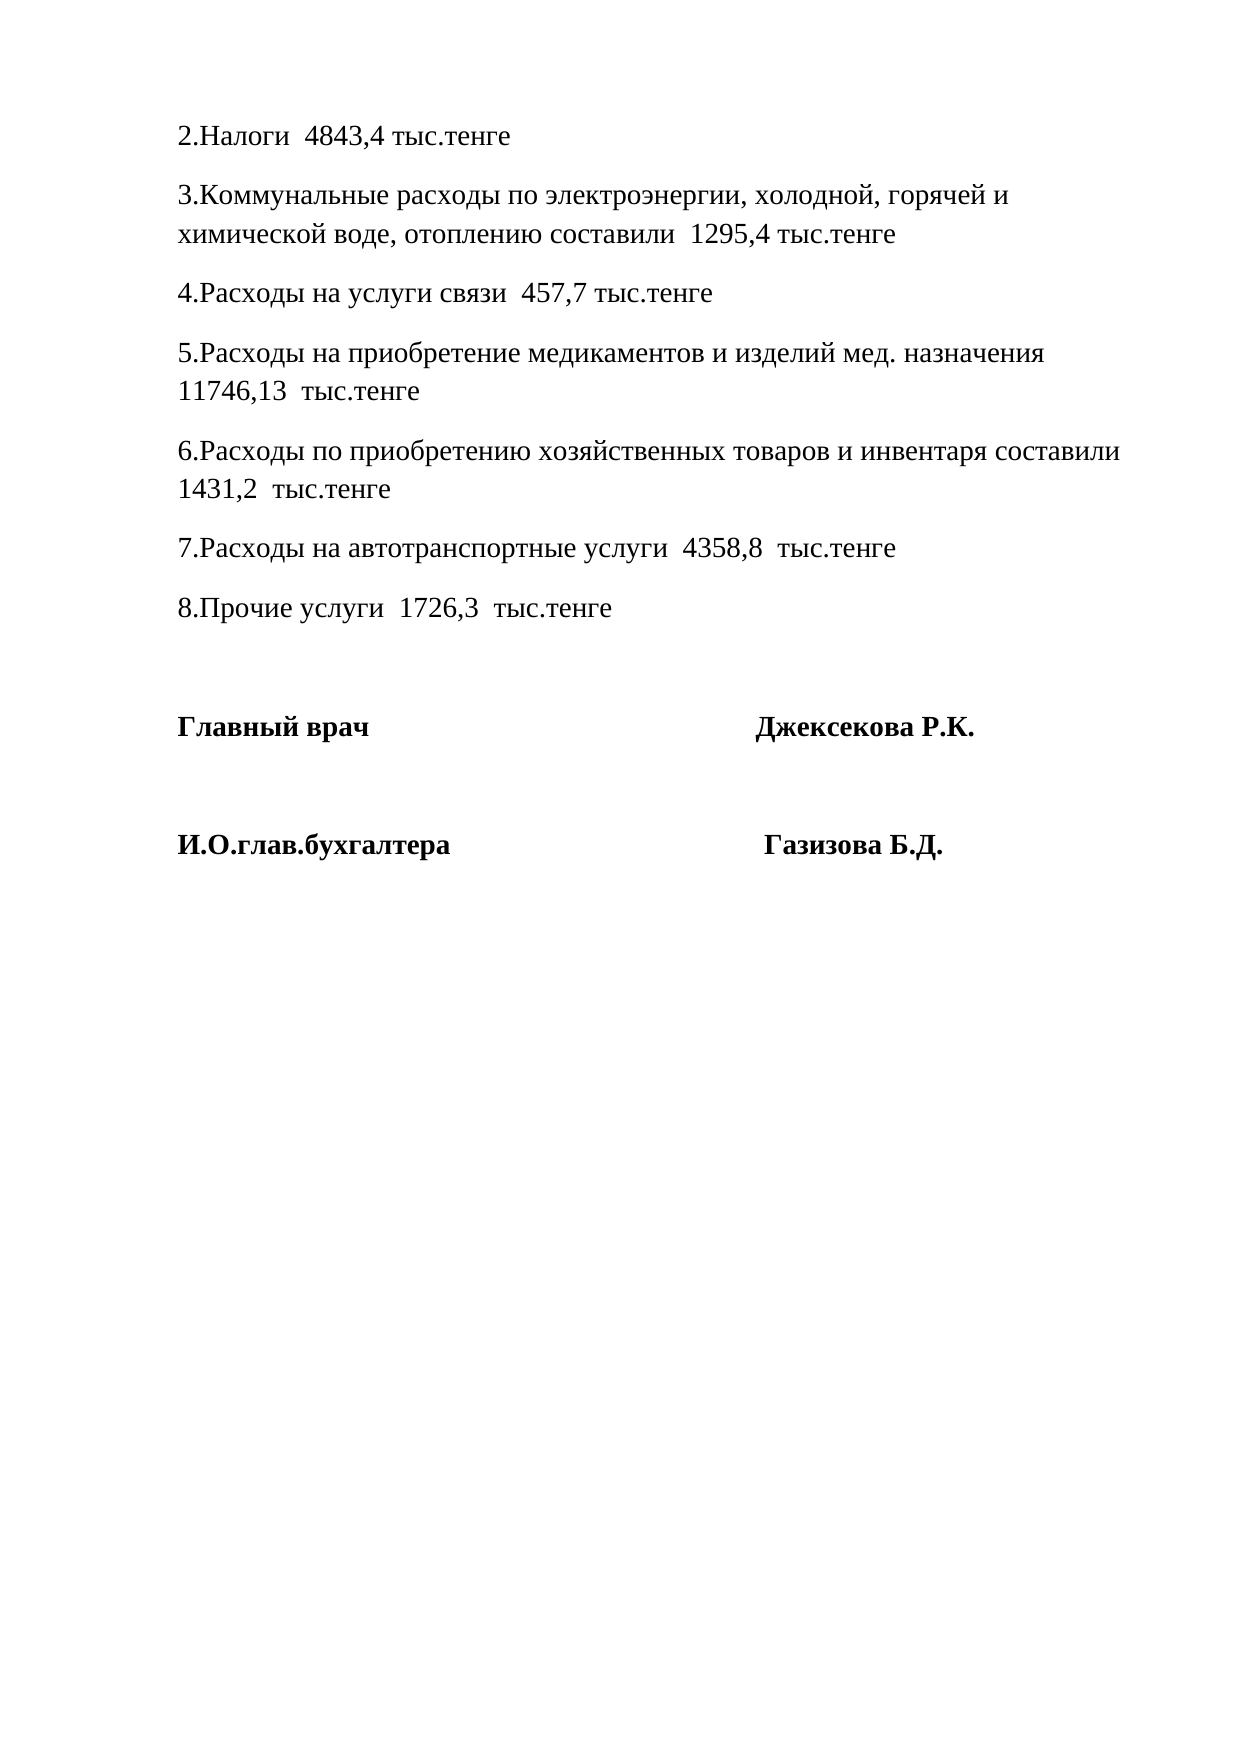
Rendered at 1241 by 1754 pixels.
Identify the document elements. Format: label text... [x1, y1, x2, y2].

text 7.Расходы на автотранспортные услуги 4358,8 тыс.тенге [177, 531, 1152, 564]
text 4.Расходы на услуги связи 457,7 тыс.тенге [177, 275, 1152, 309]
text Главный врач Джексекова Р.К. [177, 709, 1152, 742]
text 2.Налоги 4843,4 тыс.тенге [177, 118, 1152, 152]
text 5.Расходы на приобретение медикаментов и изделий мед. назначения 11746,13 тыс.тенге [177, 335, 1152, 407]
text 8.Прочие услуги 1726,3 тыс.тенге [177, 590, 1152, 623]
text И.О.глав.бухгалтера Газизова Б.Д. [177, 827, 1152, 861]
text 6.Расходы по приобретению хозяйственных товаров и инвентаря составили 1431,2 тыс.тенге [177, 433, 1152, 505]
text 3.Коммунальные расходы по электроэнергии, холодной, горячей и химической воде, отоплению составили 1295,4 тыс.тенге [177, 177, 1152, 249]
